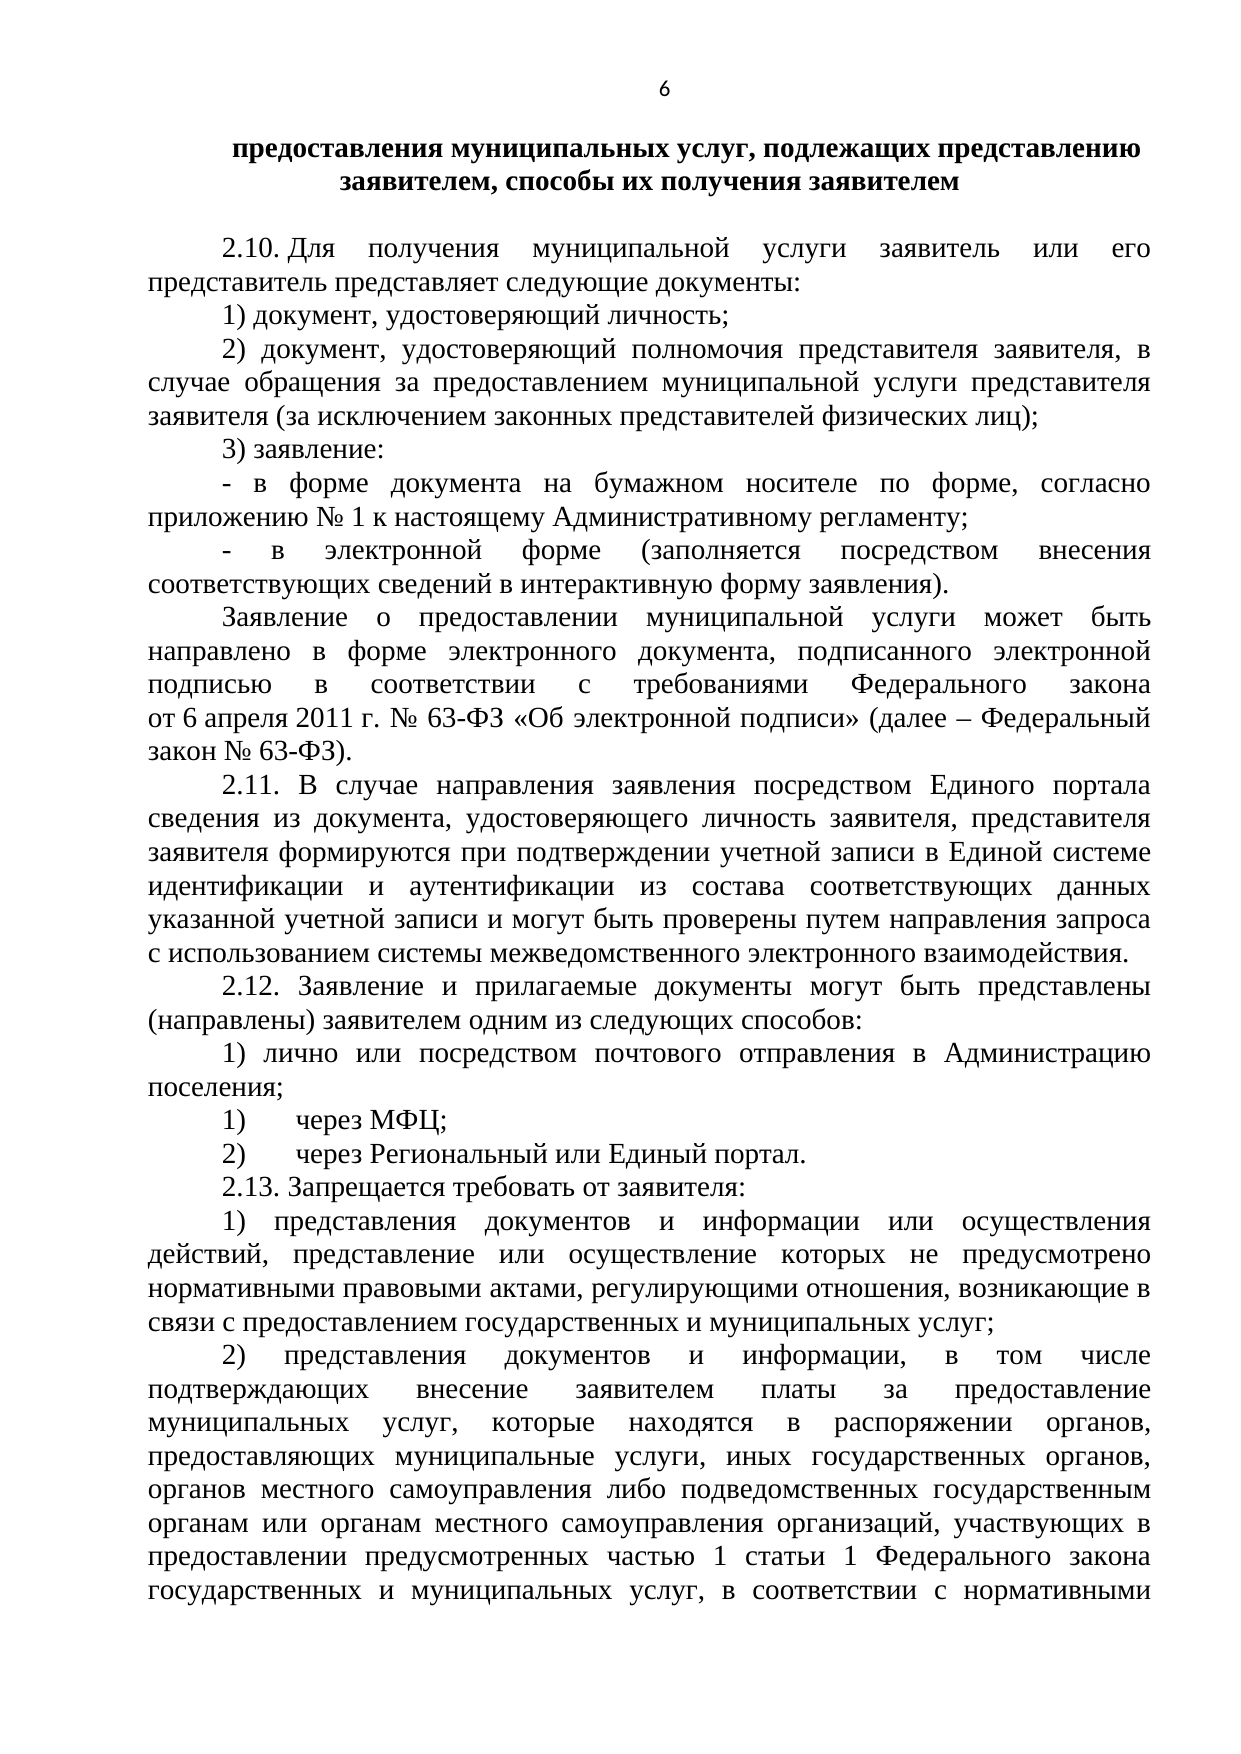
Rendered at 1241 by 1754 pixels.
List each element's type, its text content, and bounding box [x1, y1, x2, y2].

text 2) документ, удостоверяющий полномочия представителя заявителя, в случае обращения за предоставлением муниципальной услуги представителя заявителя (за исключением законных представителей физических лиц); [148, 331, 1152, 432]
text - в электронной форме (заполняется посредством внесения соответствующих сведений в интерактивную форму заявления). [148, 532, 1152, 599]
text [148, 1337, 1152, 1606]
text 1) документ, удостоверяющий личность; [148, 297, 1152, 331]
list через МФЦ; [148, 1102, 1152, 1136]
text 1) лично или посредством почтового отправления в Администрацию поселения; [148, 1035, 1152, 1102]
text Заявление о предоставлении муниципальной услуги может быть направлено в форме электронного документа, подписанного электронной подписью в соответствии с требованиями Федерального закона от 6 апреля 2011 г. № 63-ФЗ «Об электронной подписи» (далее – Федеральный закон № 63-ФЗ). [148, 599, 1152, 767]
list через Региональный или Единый портал. [148, 1136, 1152, 1169]
text 2.12. Заявление и прилагаемые документы могут быть представлены (направлены) заявителем одним из следующих способов: [148, 968, 1152, 1035]
text предоставления муниципальных услуг, подлежащих представлению заявителем, способы их получения заявителем [148, 130, 1152, 197]
text 3) заявление: [148, 432, 1152, 465]
text 2.13. Запрещается требовать от заявителя: [148, 1169, 1152, 1203]
text 2.10. Для получения муниципальной услуги заявитель или его представитель представляет следующие документы: [148, 230, 1152, 297]
text - в форме документа на бумажном носителе по форме, согласно приложению № 1 к настоящему Административному регламенту; [148, 465, 1152, 532]
text 1) представления документов и информации или осуществления действий, представление или осуществление которых не предусмотрено нормативными правовыми актами, регулирующими отношения, возникающие в связи с предоставлением государственных и муниципальных услуг; [148, 1203, 1152, 1337]
text 2.11. В случае направления заявления посредством Единого портала сведения из документа, удостоверяющего личность заявителя, представителя заявителя формируются при подтверждении учетной записи в Единой системе идентификации и аутентификации из состава соответствующих данных указанной учетной записи и могут быть проверены путем направления запроса с использованием системы межведомственного электронного взаимодействия. [148, 767, 1152, 968]
